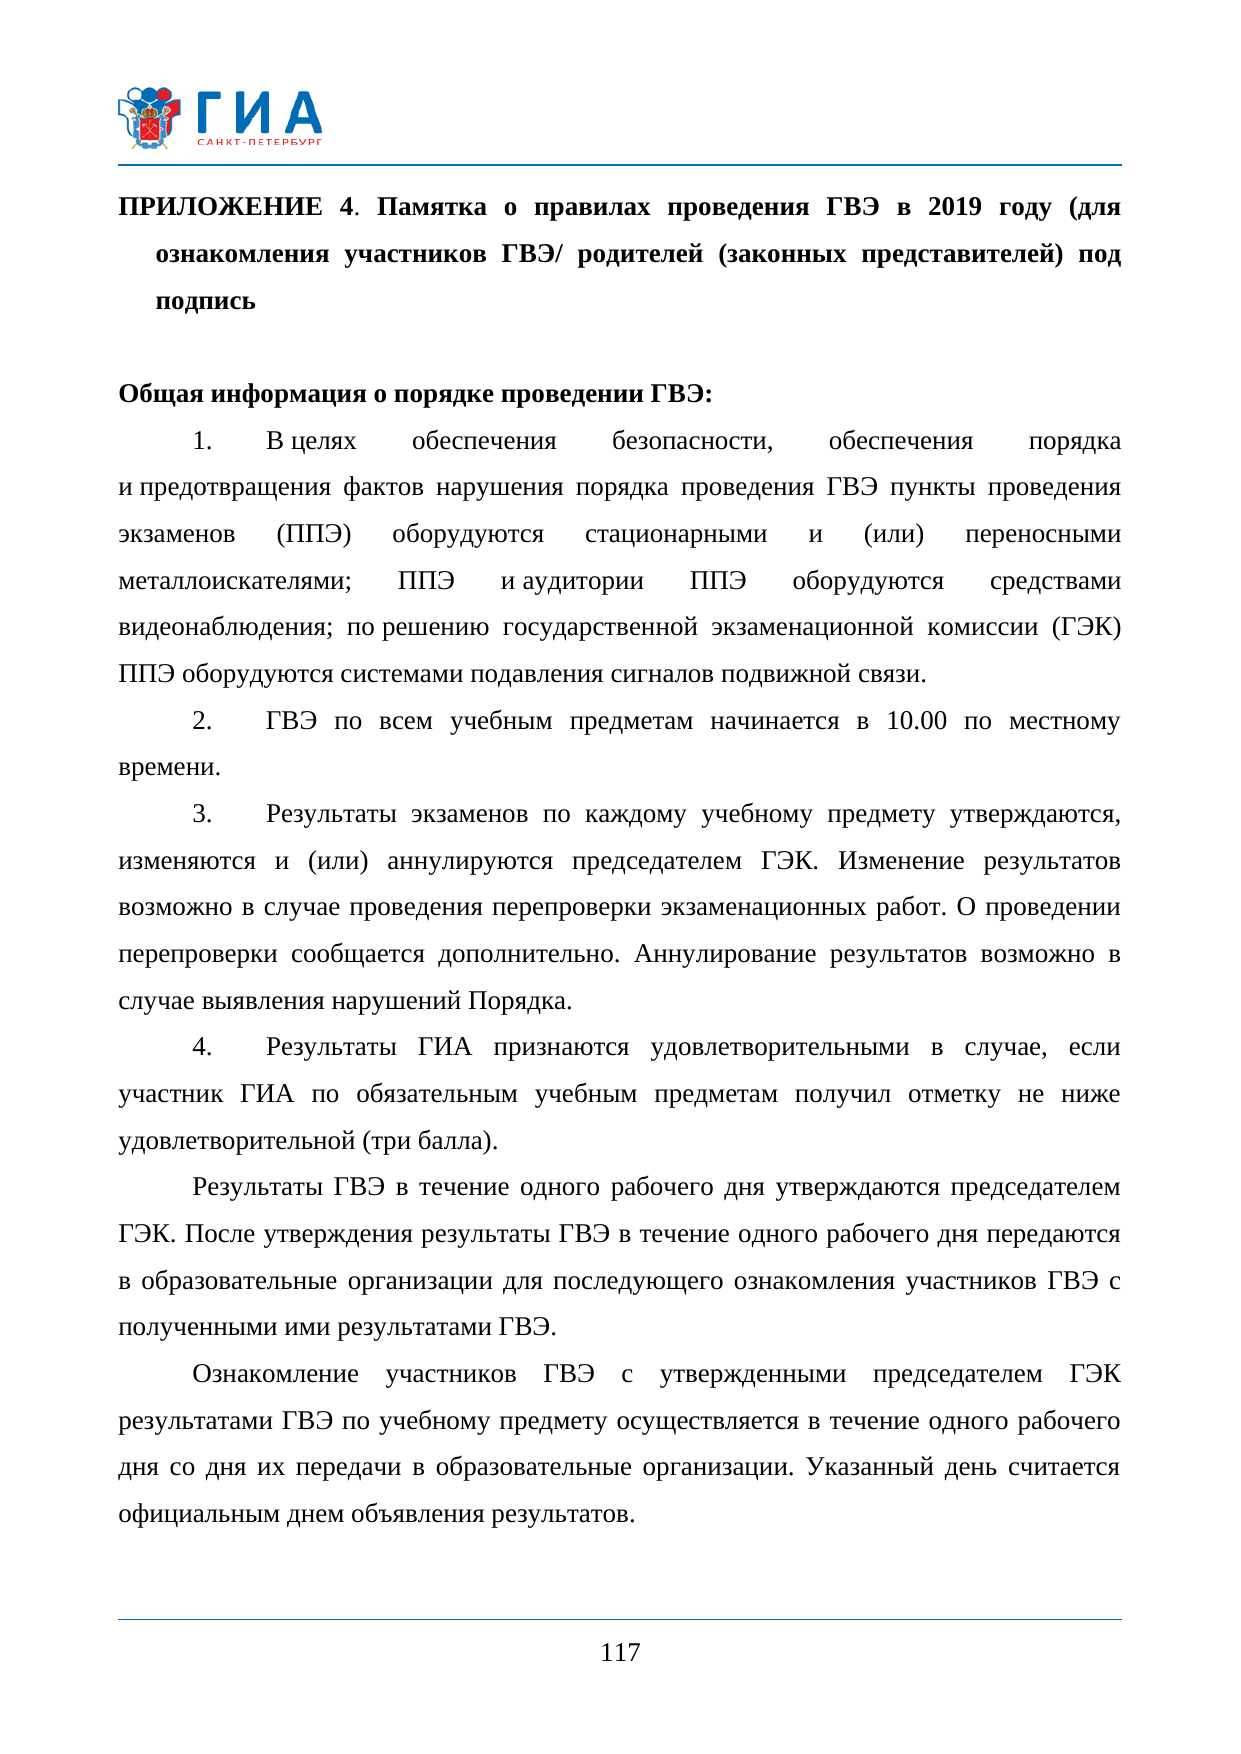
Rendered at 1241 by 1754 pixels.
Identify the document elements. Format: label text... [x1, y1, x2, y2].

text Результаты ГВЭ в течение одного рабочего дня утверждаются председателем ГЭК. После утверждения результаты ГВЭ в течение одного рабочего дня передаются в образовательные организации для последующего ознакомления участников ГВЭ с полученными ими результатами ГВЭ. [118, 1171, 1122, 1342]
list ГВЭ по всем учебным предметам начинается в 10.00 по местному времени. [118, 704, 1122, 782]
text Приложение 4. Памятка о правилах проведения ГВЭ в 2019 году (для ознакомления участников ГВЭ/ родителей (законных представителей) под подпись [118, 191, 1122, 315]
list В целях обеспечения безопасности, обеспечения порядка и предотвращения фактов нарушения порядка проведения ГВЭ пункты проведения экзаменов (ППЭ) оборудуются стационарными и (или) переносными металлоискателями; ППЭ и аудитории ППЭ оборудуются средствами видеонаблюдения; по решению государственной экзаменационной комиссии (ГЭК) ППЭ оборудуются системами подавления сигналов подвижной связи. [118, 424, 1122, 688]
text Ознакомление участников ГВЭ с утвержденными председателем ГЭК результатами ГВЭ по учебному предмету осуществляется в течение одного рабочего дня со дня их передачи в образовательные организации. Указанный день считается официальным днем объявления результатов. [118, 1357, 1122, 1528]
picture [118, 73, 322, 163]
list Результаты ГИА признаются удовлетворительными в случае, если участник ГИА по обязательным учебным предметам получил отметку не ниже удовлетворительной (три балла). [118, 1031, 1122, 1155]
text Общая информация о порядке проведении ГВЭ: [118, 377, 1122, 408]
list Результаты экзаменов по каждому учебному предмету утверждаются, изменяются и (или) аннулируются председателем ГЭК. Изменение результатов возможно в случае проведения перепроверки экзаменационных работ. О проведении перепроверки сообщается дополнительно. Аннулирование результатов возможно в случае выявления нарушений Порядка. [118, 797, 1122, 1015]
